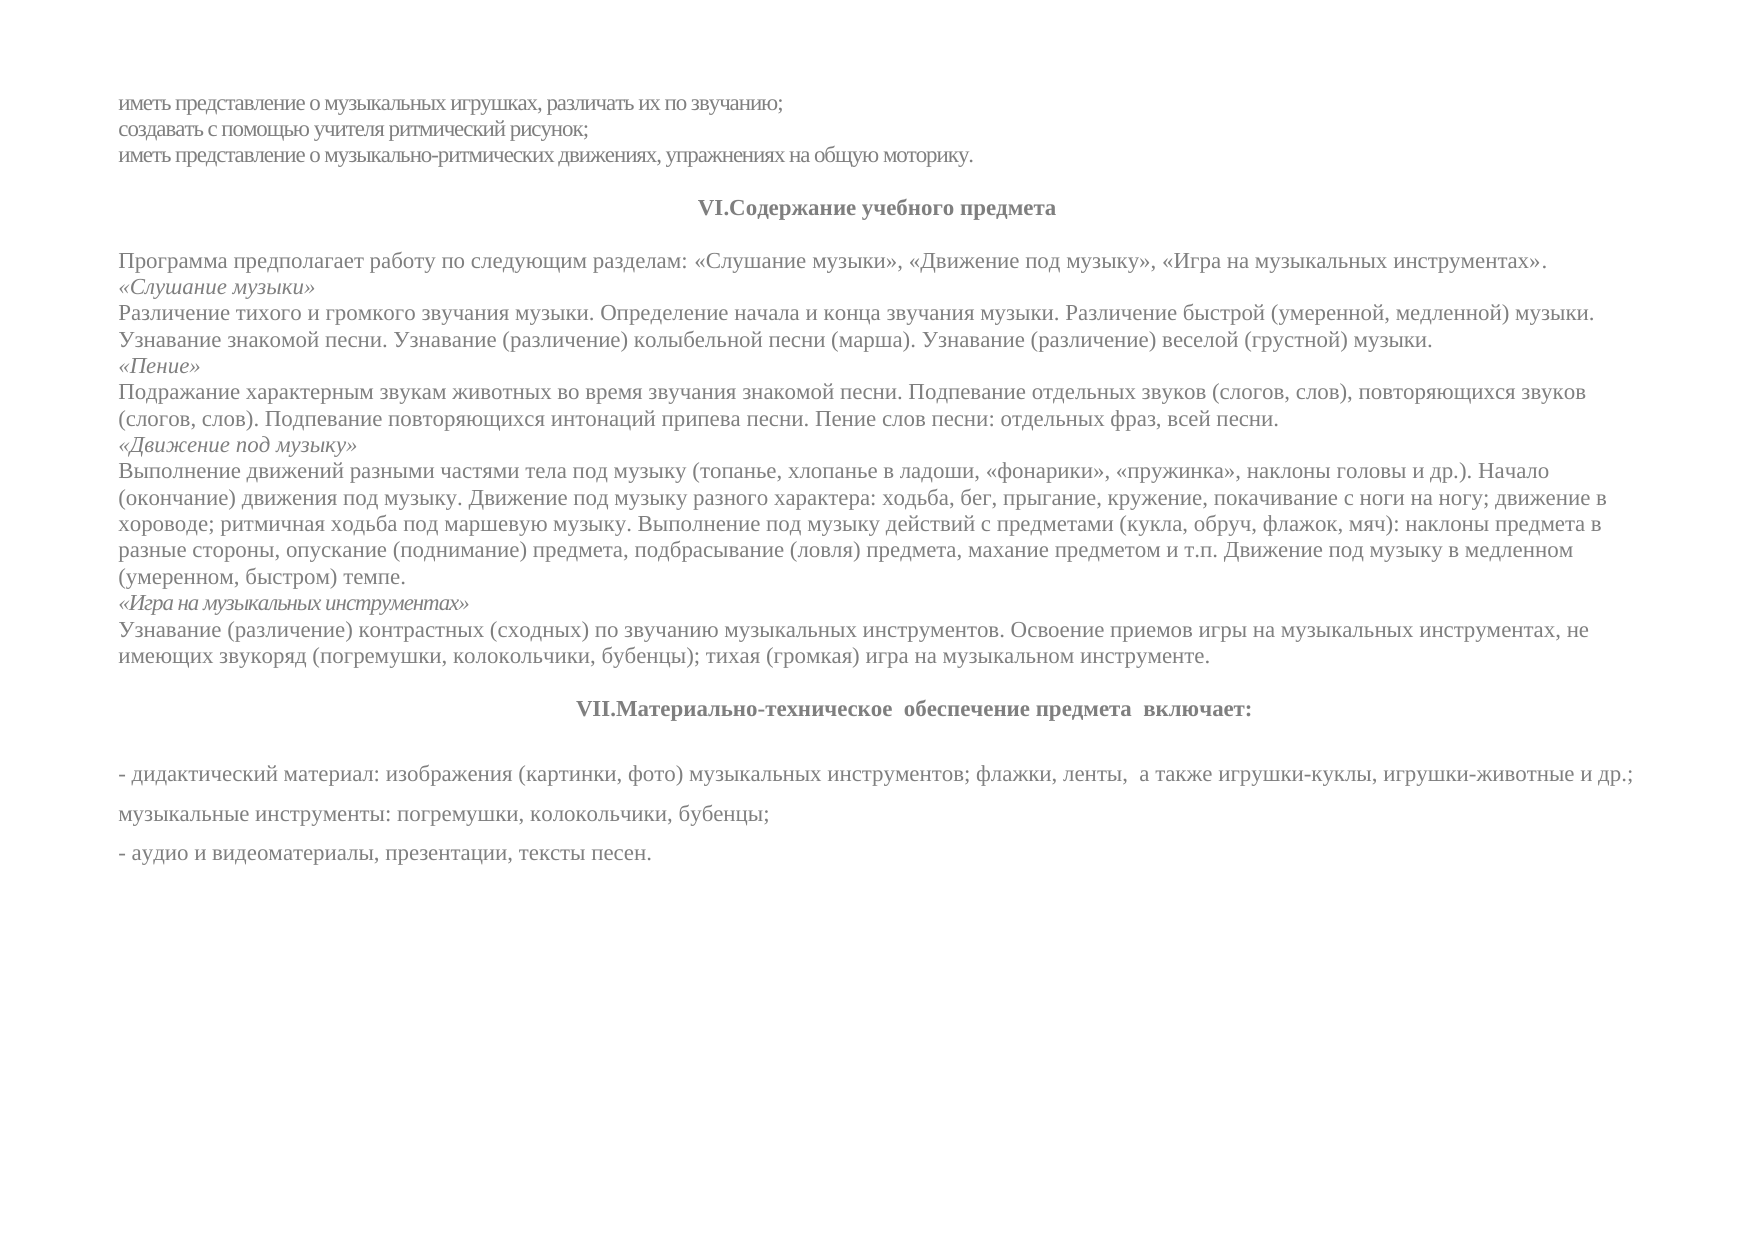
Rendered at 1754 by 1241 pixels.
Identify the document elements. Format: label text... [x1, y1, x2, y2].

text Программа предполагает работу по следующим разделам: «Слушание музыки», «Движение под музыку», «Игра на музыкальных инструментах». [118, 247, 1636, 273]
text «Пение» [118, 352, 1636, 378]
text создавать с помощью учителя ритмический рисунок; [118, 115, 1636, 141]
text Различение тихого и громкого звучания музыки. Определение начала и конца звучания музыки. Различение быстрой (умеренной, медленной) музыки. Узнавание знакомой песни. Узнавание (различение) колыбельной песни (марша). Узнавание (различение) веселой (грустной) музыки. [118, 299, 1636, 352]
text Узнавание (различение) контрастных (сходных) по звучанию музыкальных инструментов. Освоение приемов игры на музыкальных инструментах, не имеющих звукоряд (погремушки, колокольчики, бубенцы); тихая (громкая) игра на музыкальном инструменте. [118, 616, 1636, 668]
text Подражание характерным звукам животных во время звучания знакомой песни. Подпевание отдельных звуков (слогов, слов), повторяющихся звуков (слогов, слов). Подпевание повторяющихся интонаций припева песни. Пение слов песни: отдельных фраз, всей песни. [118, 378, 1636, 431]
text VI.Содержание учебного предмета [118, 194, 1636, 220]
text VII.Материально-техническое обеспечение предмета включает: [193, 695, 1636, 721]
text «Игра на музыкальных инструментах» [118, 589, 1636, 616]
text «Движение под музыку» [118, 431, 1636, 457]
text - дидактический материал: изображения (картинки, фото) музыкальных инструментов; флажки, ленты, а также игрушки-куклы, игрушки-животные и др.; музыкальные инструменты: погремушки, колокольчики, бубенцы; [118, 761, 1636, 826]
text «Слушание музыки» [118, 273, 1636, 299]
text - аудио и видеоматериалы, презентации, тексты песен. [118, 839, 1636, 866]
text Выполнение движений разными частями тела под музыку (топанье, хлопанье в ладоши, «фонарики», «пружинка», наклоны головы и др.). Начало (окончание) движения под музыку. Движение под музыку разного характера: ходьба, бег, прыгание, кружение, покачивание с ноги на ногу; движение в хороводе; ритмичная ходьба под маршевую музыку. Выполнение под музыку действий с предметами (кукла, обруч, флажок, мяч): наклоны предмета в разные стороны, опускание (поднимание) предмета, подбрасывание (ловля) предмета, махание предметом и т.п. Движение под музыку в медленном (умеренном, быстром) темпе. [118, 457, 1636, 589]
text иметь представление о музыкально-ритмических движениях, упражнениях на общую моторику. [118, 141, 1636, 168]
text иметь представление о музыкальных игрушках, различать их по звучанию; [118, 88, 1636, 115]
